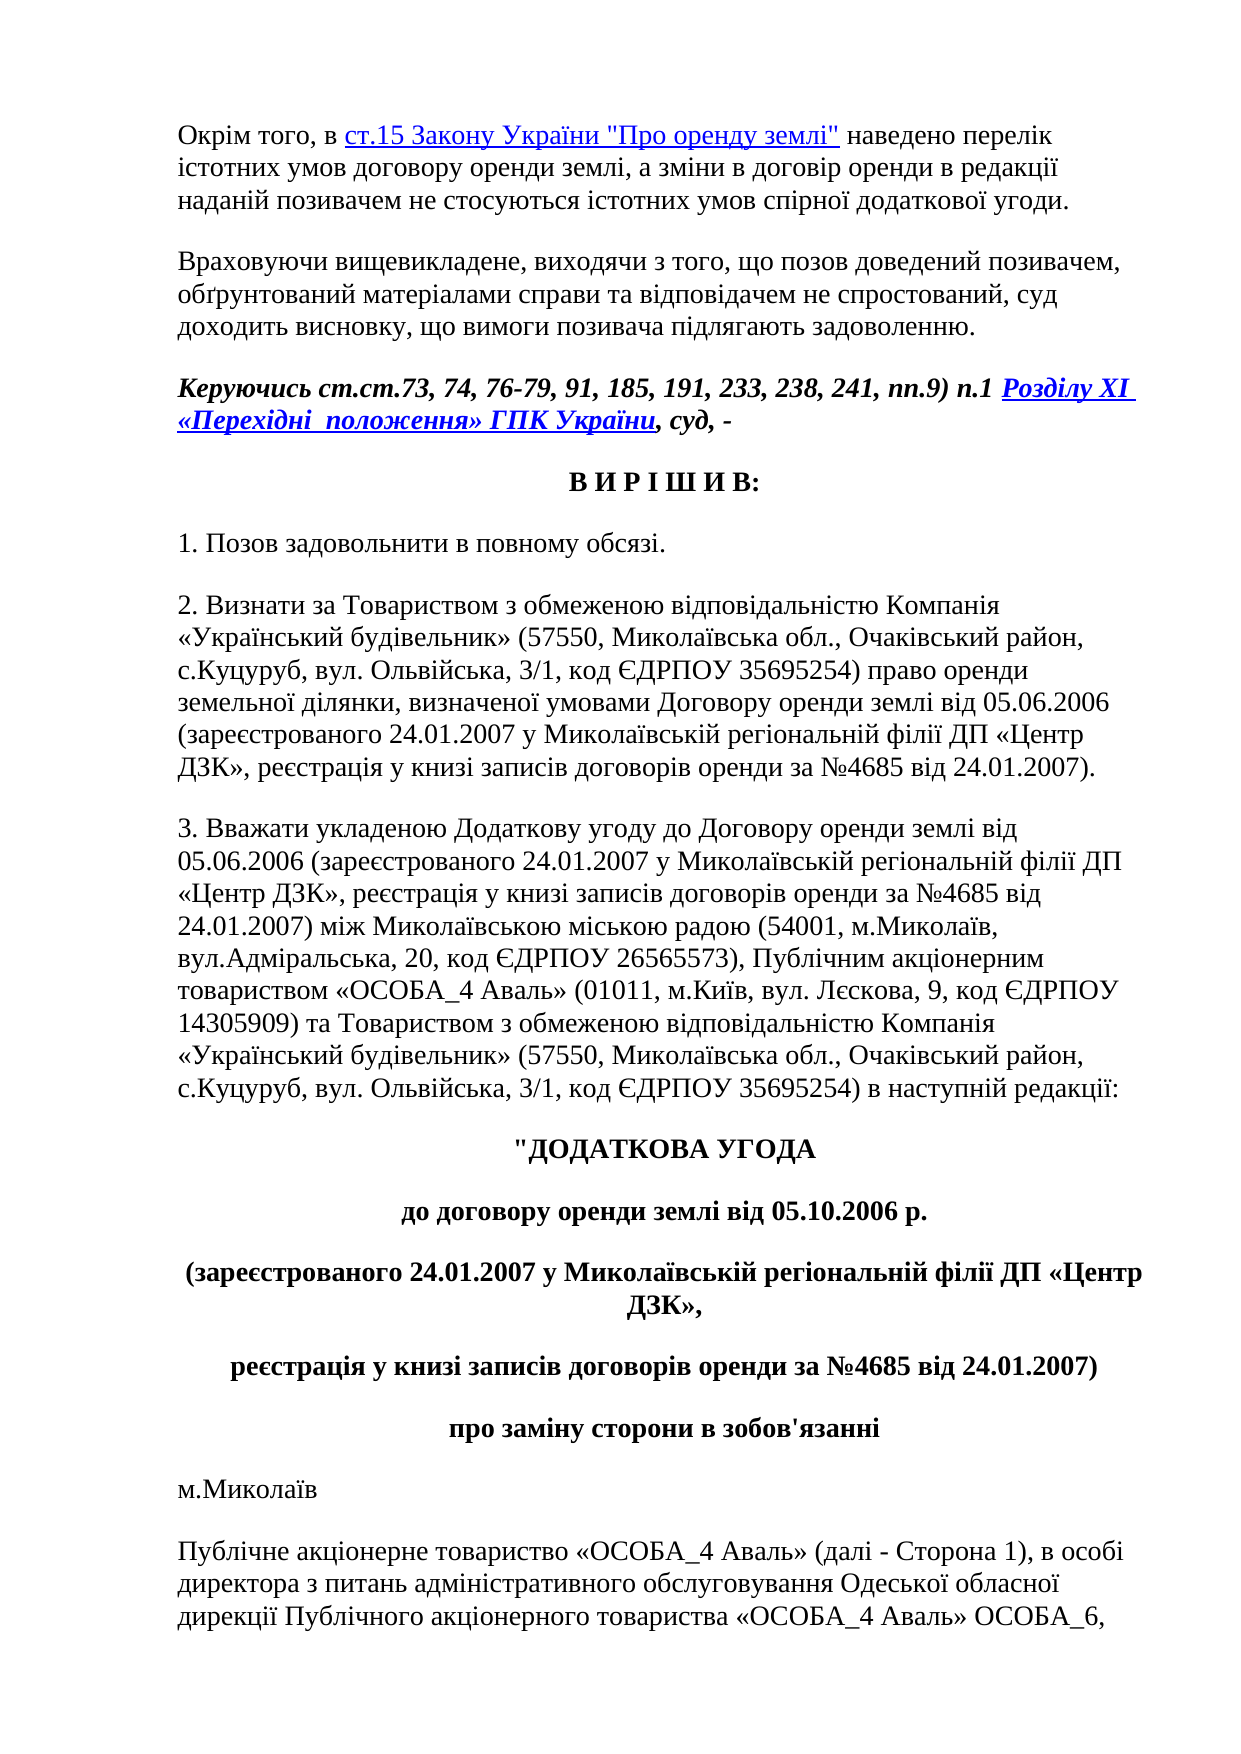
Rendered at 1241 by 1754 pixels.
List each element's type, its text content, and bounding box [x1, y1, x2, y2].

text м.Миколаїв [177, 1472, 1152, 1505]
text Окрім того, в ст.15 Закону України "Про оренду землі" наведено перелік істотних умов договору оренди землі, а зміни в договір оренди в редакції наданій позивачем не стосуються істотних умов спірної додаткової угоди. [177, 118, 1152, 215]
text 2. Визнати за Товариством з обмеженою відповідальністю Компанія «Український будівельник» (57550, Миколаївська обл., Очаківський район, с.Куцуруб, вул. Ольвійська, 3/1, код ЄДРПОУ 35695254) право оренди земельної ділянки, визначеної умовами Договору оренди землі від 05.06.2006 (зареєстрованого 24.01.2007 у Миколаївській регіональній філії ДП «Центр ДЗК», реєстрація у книзі записів договорів оренди за №4685 від 24.01.2007). [177, 588, 1152, 782]
text до договору оренди землі від 05.10.2006 р. [177, 1194, 1152, 1226]
text 3. Вважати укладеною Додаткову угоду до Договору оренди землі від 05.06.2006 (зареєстрованого 24.01.2007 у Миколаївській регіональній філії ДП «Центр ДЗК», реєстрація у книзі записів договорів оренди за №4685 від 24.01.2007) між Миколаївською міською радою (54001, м.Миколаїв, вул.Адміральська, 20, код ЄДРПОУ 26565573), Публічним акціонерним товариством «ОСОБА_4 Аваль» (01011, м.Київ, вул. Лєскова, 9, код ЄДРПОУ 14305909) та Товариством з обмеженою відповідальністю Компанія «Український будівельник» (57550, Миколаївська обл., Очаківський район, с.Куцуруб, вул. Ольвійська, 3/1, код ЄДРПОУ 35695254) в наступній редакції: [177, 811, 1152, 1103]
text Враховуючи вищевикладене, виходячи з того, що позов доведений позивачем, обґрунтований матеріалами справи та відповідачем не спростований, суд доходить висновку, що вимоги позивача підлягають задоволенню. [177, 244, 1152, 342]
text В И Р І Ш И В: [177, 465, 1152, 497]
text (зареєстрованого 24.01.2007 у Миколаївській регіональній філії ДП «Центр ДЗК», [177, 1255, 1152, 1320]
text 1. Позов задовольнити в повному обсязі. [177, 526, 1152, 559]
text Керуючись ст.ст.73, 74, 76-79, 91, 185, 191, 233, 238, 241, пп.9) п.1 Розділу XI «Перехідні положення» ГПК України, суд, - [177, 371, 1152, 436]
text про заміну сторони в зобов'язанні [177, 1411, 1152, 1443]
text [177, 1534, 1152, 1631]
text "ДОДАТКОВА УГОДА [177, 1132, 1152, 1164]
text реєстрація у книзі записів договорів оренди за №4685 від 24.01.2007) [177, 1349, 1152, 1382]
